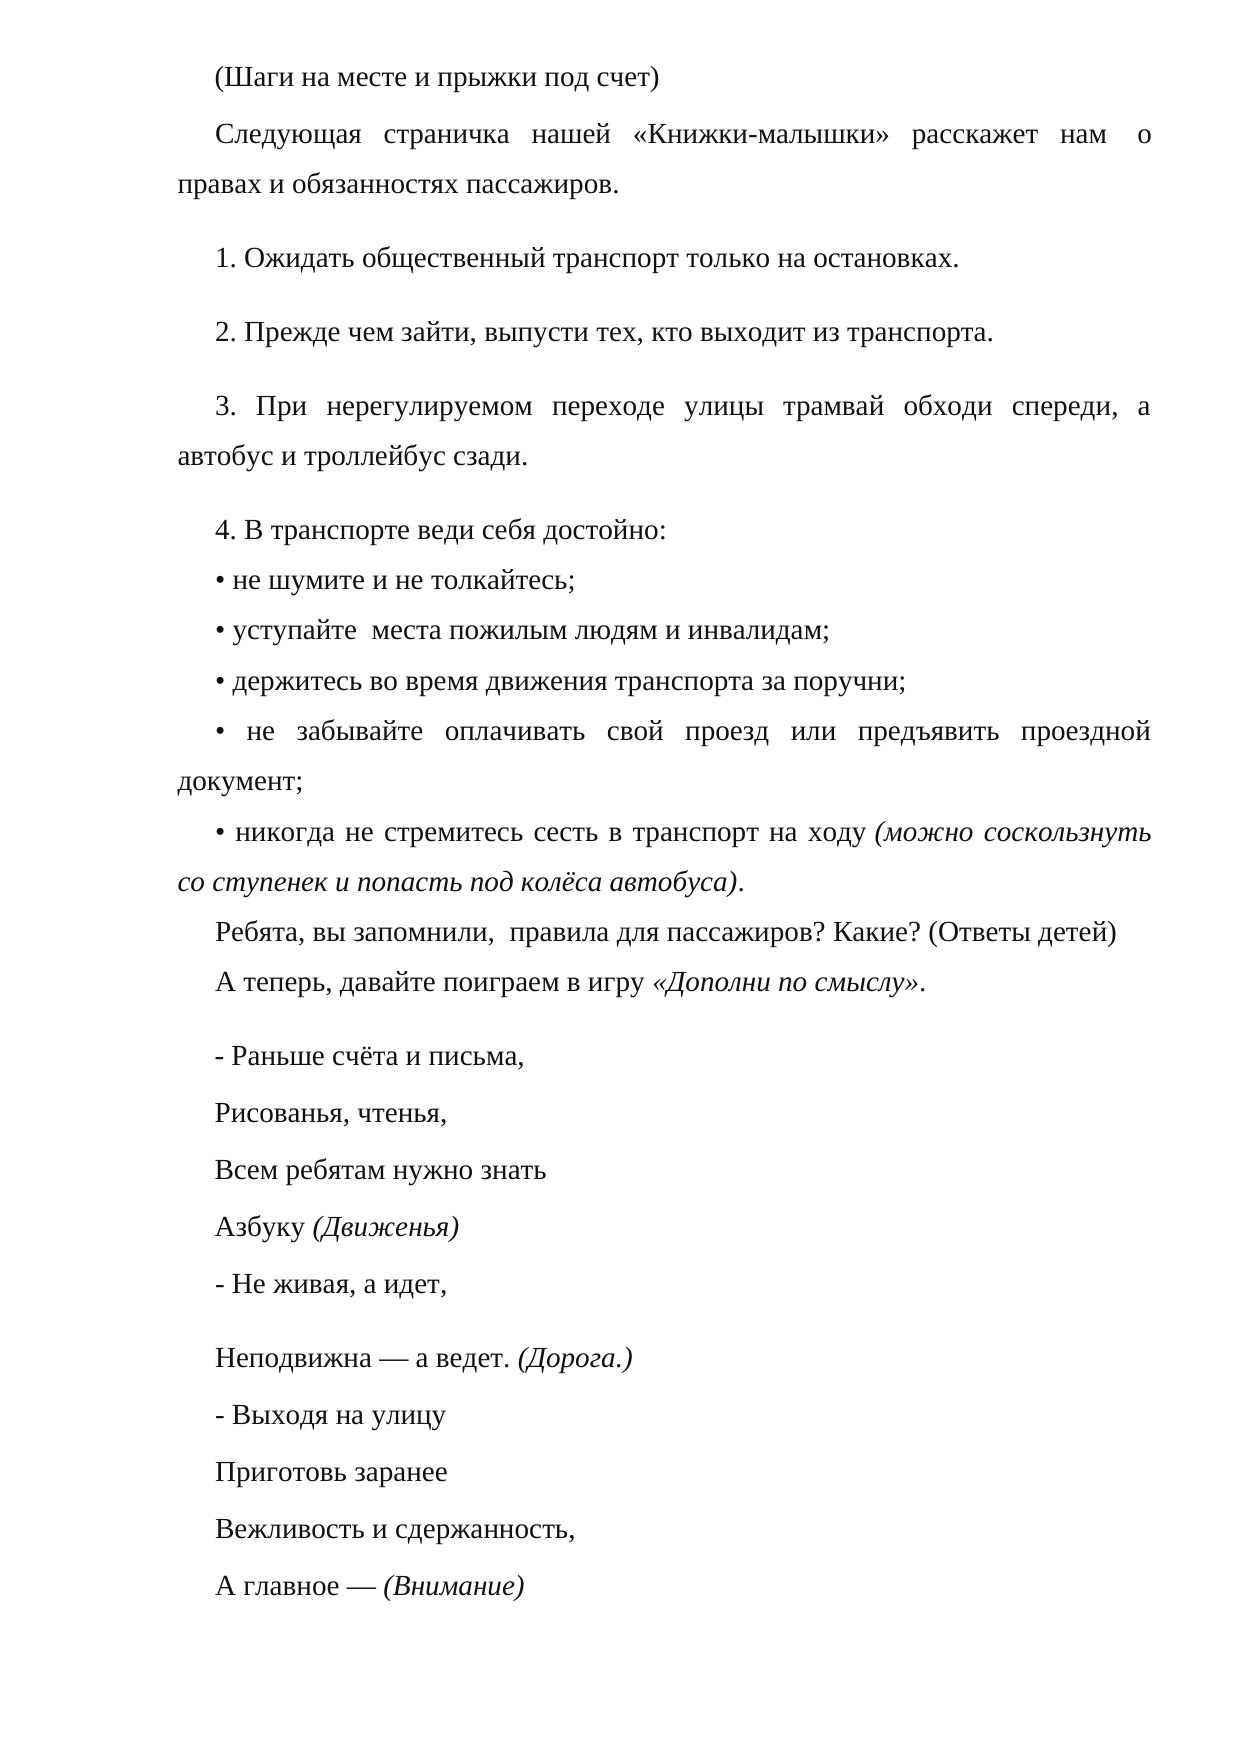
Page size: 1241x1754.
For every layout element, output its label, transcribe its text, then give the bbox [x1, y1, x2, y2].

text • никогда не стремитесь сесть в транспорт на ходу (можно соскользнуть со ступенек и попасть под колёса автобуса). [177, 814, 1152, 897]
text • не забывайте оплачивать свой проезд или предъявить проездной документ; [177, 713, 1152, 797]
text • держитесь во время движения транспорта за поручни; [177, 663, 1152, 696]
text А теперь, давайте поиграем в игру «Дополни по смыслу». [177, 964, 1152, 998]
text Всем ребятам нужно знать [177, 1152, 1152, 1186]
text - Раньше счёта и письма, [177, 1038, 1152, 1072]
text Рисованья, чтенья, [177, 1095, 1152, 1129]
text • уступайте места пожилым людям и инвалидам; [177, 612, 1152, 646]
text • не шумите и не толкайтесь; [177, 562, 1152, 596]
text (Шаги на месте и прыжки под счет) [177, 59, 1152, 93]
text - Не живая, а идет, [177, 1266, 1152, 1300]
text Неподвижна — а ведет. (Дорога.) [177, 1340, 1152, 1373]
text Ребята, вы запомнили, правила для пассажиров? Какие? (Ответы детей) [177, 914, 1152, 948]
text 3. При нерегулируемом переходе улицы трамвай обходи спереди, а автобус и троллейбус сзади. [177, 388, 1152, 472]
text Азбуку (Движенья) [177, 1209, 1152, 1243]
text 1. Ожидать общественный транспорт только на остановках. [177, 240, 1152, 274]
text Приготовь заранее [177, 1454, 1152, 1487]
text - Выходя на улицу [177, 1397, 1152, 1431]
text 2. Прежде чем зайти, выпусти тех, кто выходит из транспорта. [177, 314, 1152, 347]
text 4. В транспорте веди себя достойно: [177, 512, 1152, 545]
text А главное — (Внимание) [177, 1568, 1152, 1601]
text Следующая страничка нашей «Книжки-малышки» расскажет нам о правах и обязанностях пассажиров. [177, 116, 1152, 200]
text Вежливость и сдержанность, [177, 1511, 1152, 1544]
